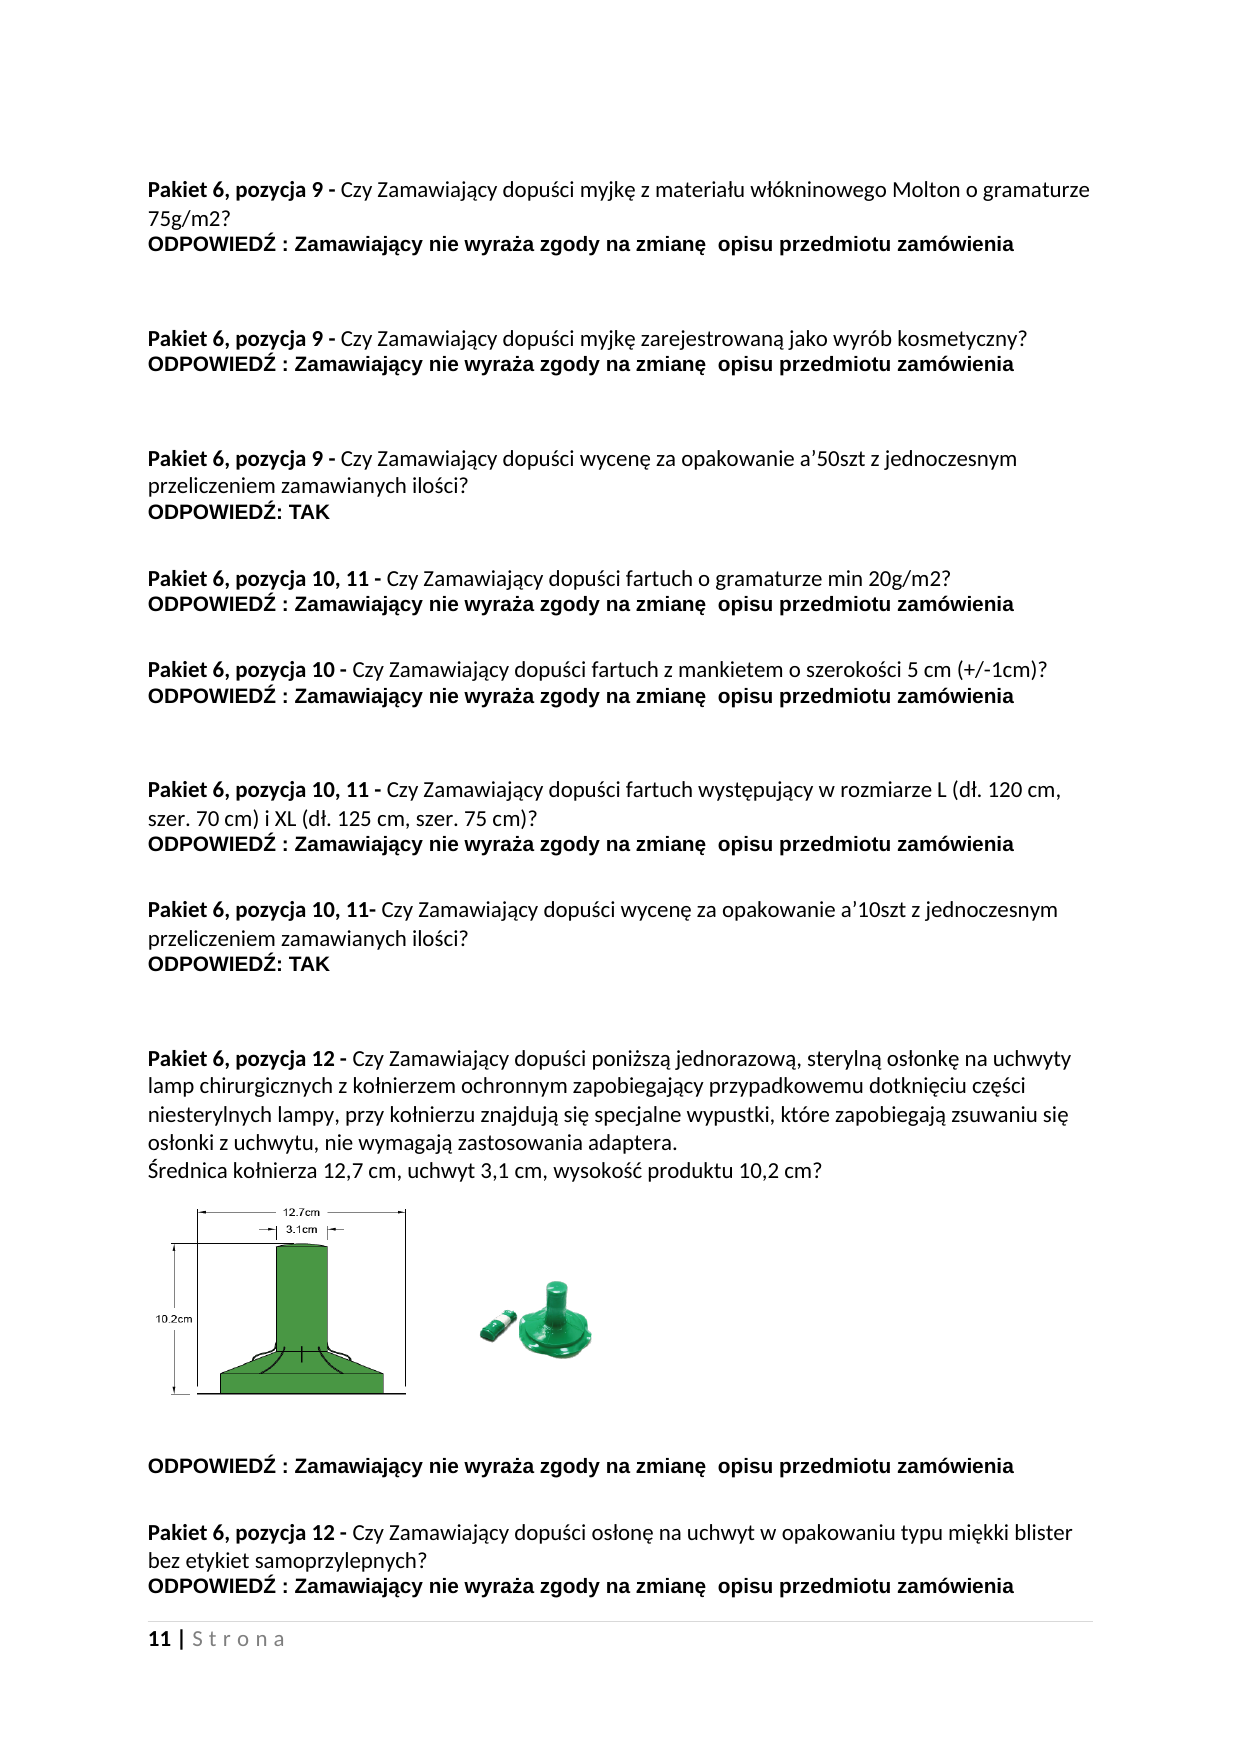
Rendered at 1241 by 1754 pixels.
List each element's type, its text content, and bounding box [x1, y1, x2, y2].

text Pakiet 6, pozycja 9 - Czy Zamawiający dopuści myjkę z materiału włókninowego Molton o gramaturze 75g/m2? [148, 176, 1093, 232]
text ODPOWIEDŹ : Zamawiający nie wyraża zgody na zmianę opisu przedmiotu zamówienia [148, 352, 1087, 376]
text ODPOWIEDŹ : Zamawiający nie wyraża zgody na zmianę opisu przedmiotu zamówienia [148, 1574, 1087, 1598]
text ODPOWIEDŹ : Zamawiający nie wyraża zgody na zmianę opisu przedmiotu zamówienia [148, 1454, 1087, 1478]
text ODPOWIEDŹ: TAK [148, 500, 1087, 524]
text ODPOWIEDŹ : Zamawiający nie wyraża zgody na zmianę opisu przedmiotu zamówienia [148, 832, 1087, 856]
picture [147, 1183, 647, 1454]
text Pakiet 6, pozycja 10 - Czy Zamawiający dopuści fartuch z mankietem o szerokości 5 cm (+/-1cm)? [148, 656, 1093, 684]
text Pakiet 6, pozycja 10, 11- Czy Zamawiający dopuści wycenę za opakowanie a’10szt z jednoczesnym przeliczeniem zamawianych ilości? [148, 896, 1093, 952]
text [148, 232, 1087, 256]
text Pakiet 6, pozycja 10, 11 - Czy Zamawiający dopuści fartuch o gramaturze min 20g/m2? [148, 564, 1093, 592]
text Pakiet 6, pozycja 10, 11 - Czy Zamawiający dopuści fartuch występujący w rozmiarze L (dł. 120 cm, szer. 70 cm) i XL (dł. 125 cm, szer. 75 cm)? [148, 776, 1093, 832]
text Pakiet 6, pozycja 9 - Czy Zamawiający dopuści wycenę za opakowanie a’50szt z jednoczesnym przeliczeniem zamawianych ilości? [148, 444, 1093, 500]
text Pakiet 6, pozycja 9 - Czy Zamawiający dopuści myjkę zarejestrowaną jako wyrób kosmetyczny? [148, 324, 1093, 352]
text ODPOWIEDŹ : Zamawiający nie wyraża zgody na zmianę opisu przedmiotu zamówienia [148, 592, 1087, 616]
text Średnica kołnierza 12,7 cm, uchwyt 3,1 cm, wysokość produktu 10,2 cm? [148, 1156, 1093, 1184]
text ODPOWIEDŹ : Zamawiający nie wyraża zgody na zmianę opisu przedmiotu zamówienia [148, 684, 1087, 708]
text ODPOWIEDŹ: TAK [148, 952, 1087, 976]
text Pakiet 6, pozycja 12 - Czy Zamawiający dopuści osłonę na uchwyt w opakowaniu typu miękki blister bez etykiet samoprzylepnych? [148, 1518, 1093, 1574]
text Pakiet 6, pozycja 12 - Czy Zamawiający dopuści poniższą jednorazową, sterylną osłonkę na uchwyty lamp chirurgicznych z kołnierzem ochronnym zapobiegający przypadkowemu dotknięciu części niesterylnych lampy, przy kołnierzu znajdują się specjalne wypustki, które zapobiegają zsuwaniu się osłonki z uchwytu, nie wymagają zastosowania adaptera. [148, 1044, 1093, 1156]
